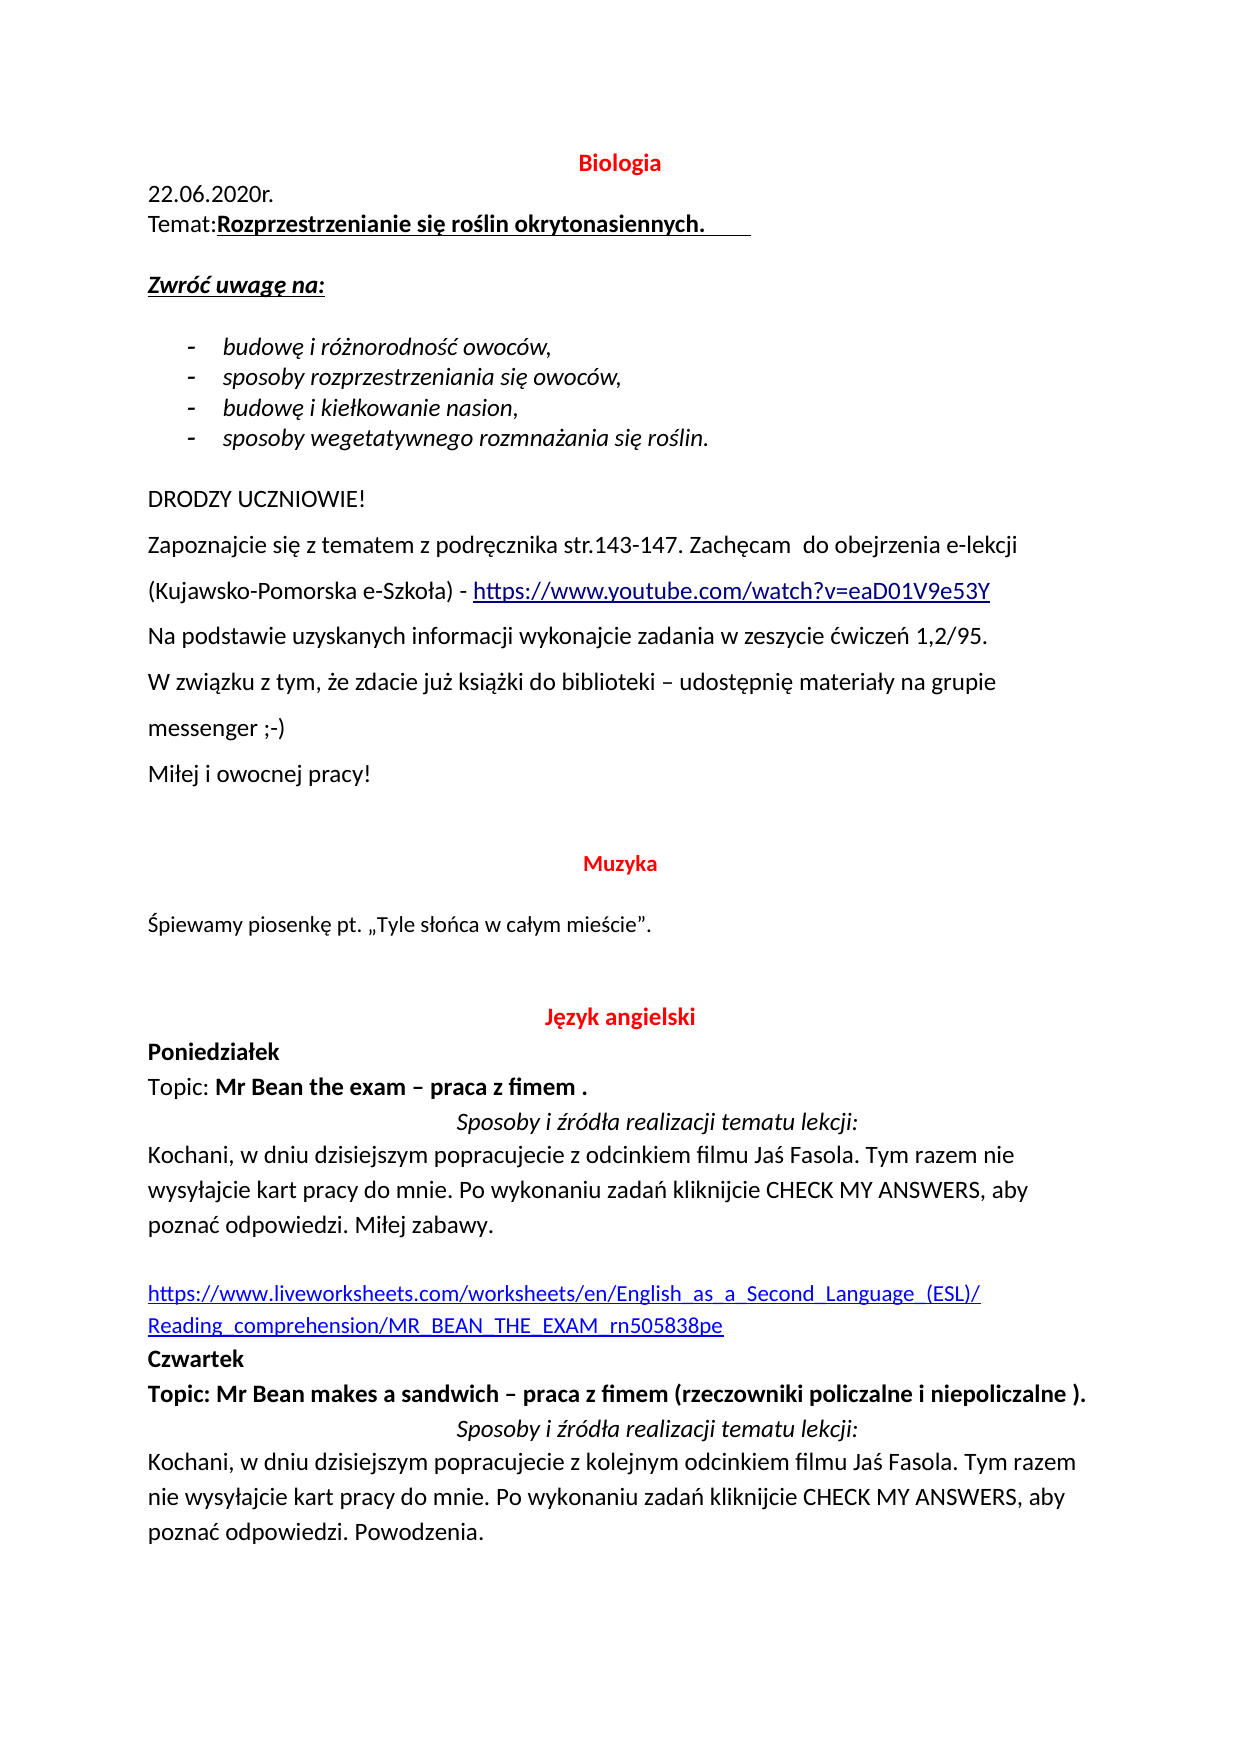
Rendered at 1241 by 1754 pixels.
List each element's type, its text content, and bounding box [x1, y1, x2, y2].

text Muzyka [148, 849, 1093, 877]
list budowę i kiełkowanie nasion, [185, 392, 1093, 422]
list budowę i różnorodność owoców, [185, 331, 1093, 361]
list sposoby wegetatywnego rozmnażania się roślin. [185, 422, 1093, 453]
text Zwróć uwagę na: [148, 270, 1093, 300]
text Na podstawie uzyskanych informacji wykonajcie zadania w zeszycie ćwiczeń 1,2/95. [148, 621, 1093, 651]
list Sposoby i źródła realizacji tematu lekcji: [223, 1413, 1093, 1444]
text Śpiewamy piosenkę pt. „Tyle słońca w całym mieście”. [148, 910, 1093, 938]
text Język angielski [148, 1001, 1093, 1031]
text Zapoznajcie się z tematem z podręcznika str.143-147. Zachęcam do obejrzenia e-lekcji (Kujawsko-Pomorska e-Szkoła) - https://www.youtube.com/watch?v=eaD01V9e53Y [148, 529, 1093, 605]
list Sposoby i źródła realizacji tematu lekcji: [223, 1106, 1093, 1136]
list sposoby rozprzestrzeniania się owoców, [185, 361, 1093, 392]
text Kochani, w dniu dzisiejszym popracujecie z kolejnym odcinkiem filmu Jaś Fasola. Tym razem nie wysyłajcie kart pracy do mnie. Po wykonaniu zadań kliknijcie CHECK MY ANSWERS, aby poznać odpowiedzi. Powodzenia. [148, 1446, 1093, 1547]
text Temat:Rozprzestrzenianie się roślin okrytonasiennych. [148, 209, 1093, 239]
text Poniedziałek [148, 1036, 1093, 1066]
text 22.06.2020r. [148, 178, 1093, 209]
text Kochani, w dniu dzisiejszym popracujecie z odcinkiem filmu Jaś Fasola. Tym razem nie wysyłajcie kart pracy do mnie. Po wykonaniu zadań kliknijcie CHECK MY ANSWERS, aby poznać odpowiedzi. Miłej zabawy. [148, 1139, 1093, 1239]
text Biologia [148, 148, 1093, 178]
text Miłej i owocnej pracy! [148, 758, 1093, 788]
text Topic: Mr Bean the exam – praca z fimem . [148, 1071, 1093, 1101]
text https://www.liveworksheets.com/worksheets/en/English_as_a_Second_Language_(ESL)/Reading_comprehension/MR_BEAN_THE_EXAM_rn505838pe [148, 1279, 1093, 1339]
text W związku z tym, że zdacie już książki do biblioteki – udostępnię materiały na grupie messenger ;-) [148, 666, 1093, 742]
text Czwartek [148, 1343, 1093, 1374]
text Topic: Mr Bean makes a sandwich – praca z fimem (rzeczowniki policzalne i niepoliczalne ). [148, 1378, 1093, 1409]
text DRODZY UCZNIOWIE! [148, 483, 1093, 514]
